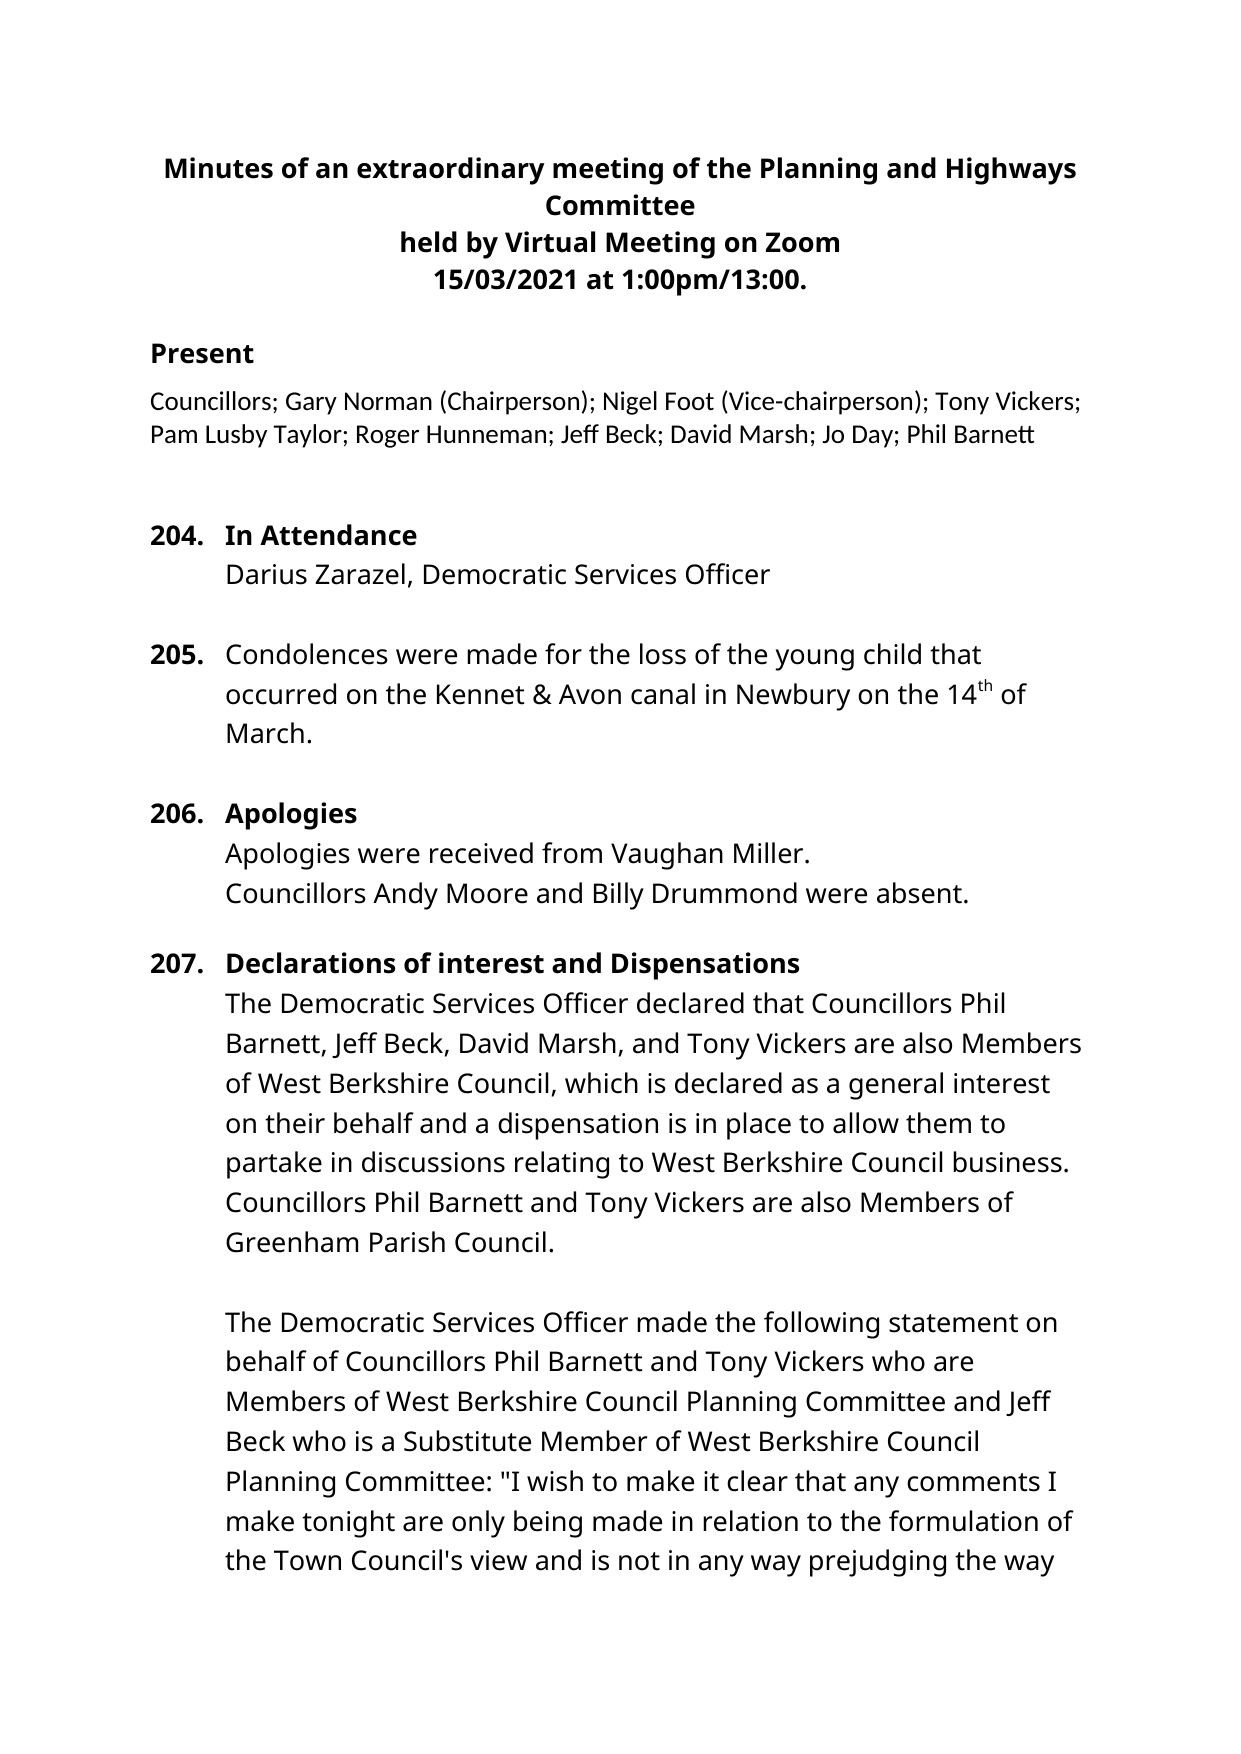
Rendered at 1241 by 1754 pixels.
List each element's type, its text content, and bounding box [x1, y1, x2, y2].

text Minutes of an extraordinary meeting of the Planning and Highways Committee [150, 150, 1090, 224]
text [225, 1303, 1090, 1579]
text 15/03/2021 at 1:00pm/13:00. [150, 261, 1090, 297]
text 206. Apologies [150, 794, 1090, 831]
text held by Virtual Meeting on Zoom [150, 224, 1090, 261]
text The Democratic Services Officer declared that Councillors Phil Barnett, Jeff Beck, David Marsh, and Tony Vickers are also Members of West Berkshire Council, which is declared as a general interest on their behalf and a dispensation is in place to allow them to partake in discussions relating to West Berkshire Council business. Councillors Phil Barnett and Tony Vickers are also Members of Greenham Parish Council. [225, 985, 1090, 1260]
text 207. Declarations of interest and Dispensations [150, 945, 1090, 982]
text 205. Condolences were made for the loss of the young child that occurred on the Kennet & Avon canal in Newbury on the 14th of March. [150, 635, 1090, 752]
text Apologies were received from Vaughan Miller. [150, 834, 1090, 871]
text 204. In Attendance [150, 516, 1090, 553]
text Councillors Andy Moore and Billy Drummond were absent. [150, 874, 1090, 911]
text Councillors; Gary Norman (Chairperson); Nigel Foot (Vice-chairperson); Tony Vickers; Pam Lusby Taylor; Roger Hunneman; Jeff Beck; David Marsh; Jo Day; Phil Barnett [150, 384, 1090, 450]
text Present [150, 334, 1090, 371]
text Darius Zarazel, Democratic Services Officer [150, 556, 1090, 593]
